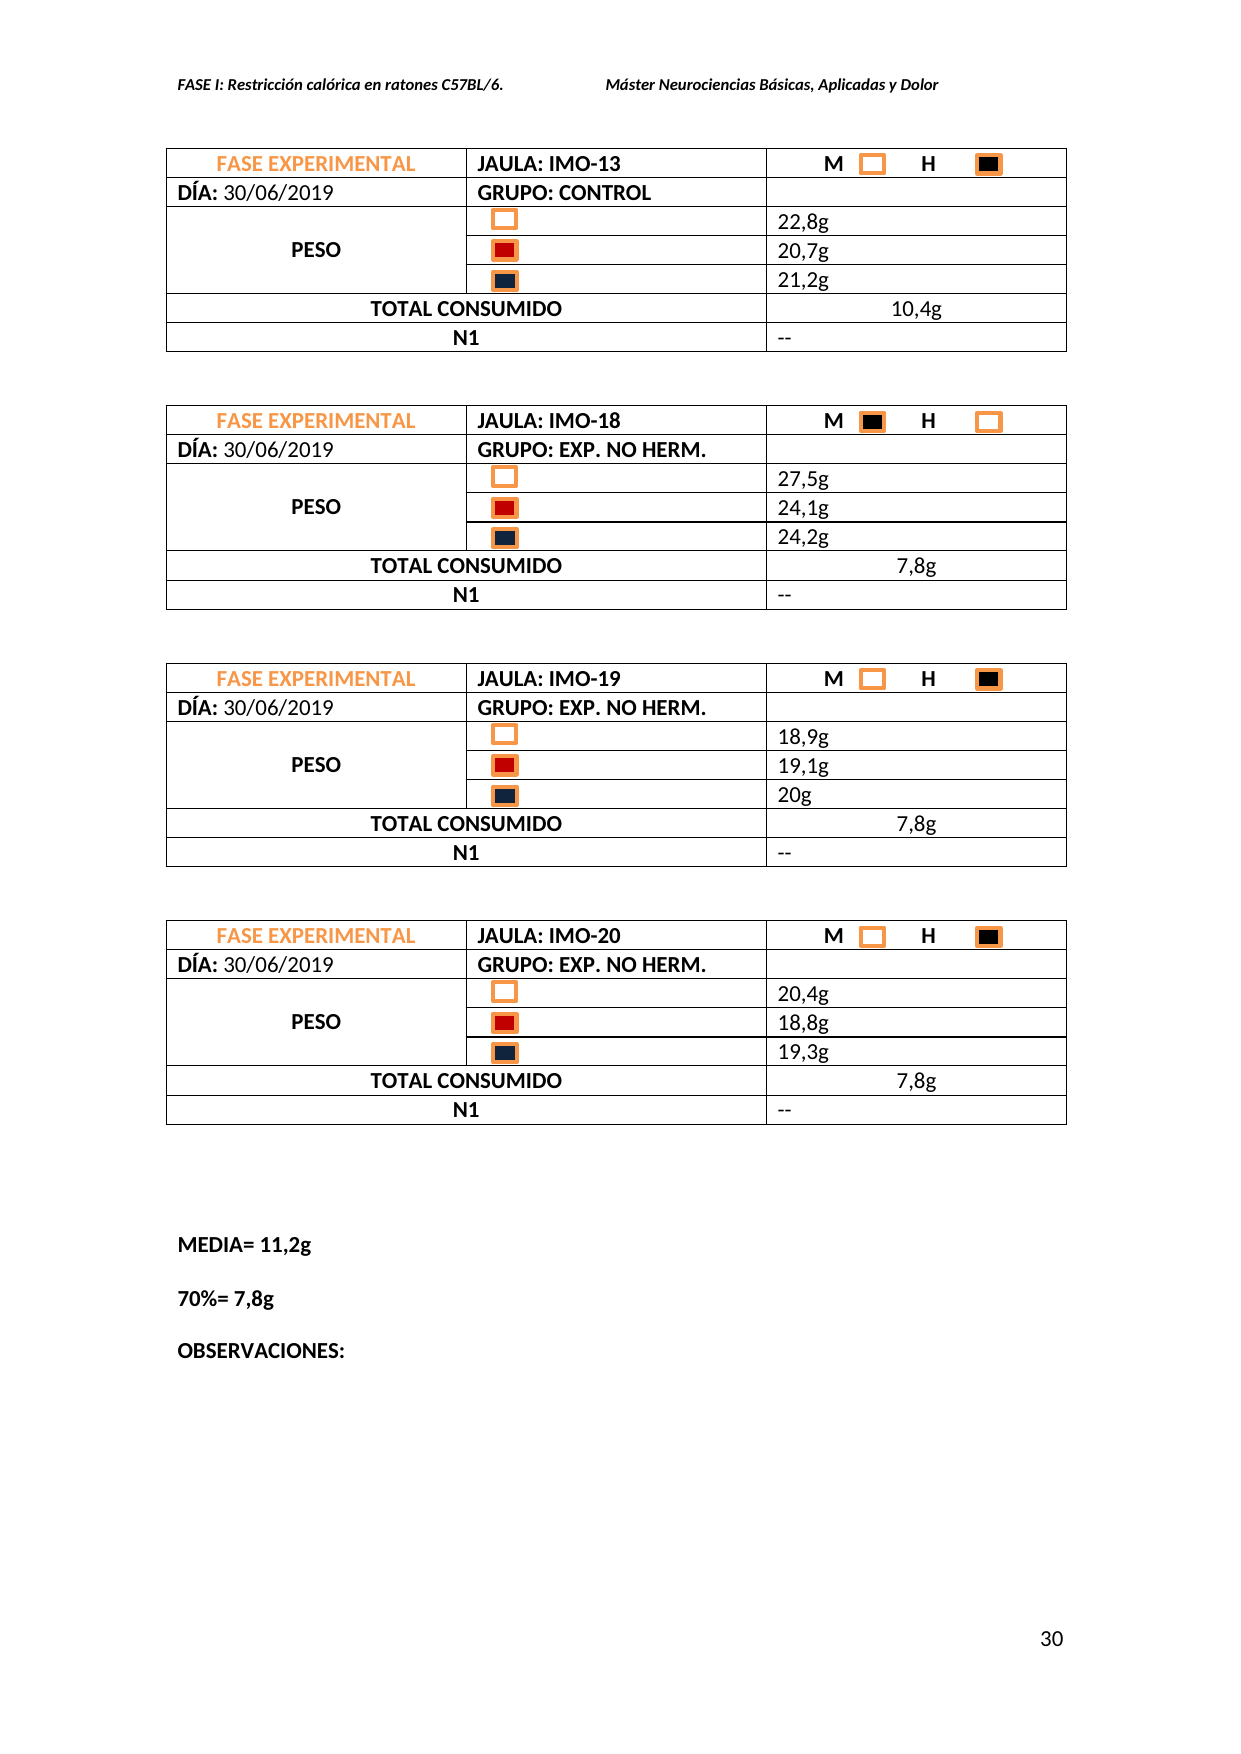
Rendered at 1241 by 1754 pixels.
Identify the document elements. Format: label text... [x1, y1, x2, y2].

table_cell PESO [167, 979, 466, 1065]
table_header JAULA: IMO-13 [467, 149, 766, 177]
table_cell [467, 780, 766, 808]
table_cell [467, 751, 766, 779]
table_cell 20,4g [767, 979, 1066, 1007]
table_header FASE EXPERIMENTAL [167, 921, 466, 949]
table_cell [767, 435, 1066, 463]
table_cell -- [767, 323, 1066, 351]
table_header M H [767, 921, 1066, 949]
table_cell [767, 950, 1066, 978]
table_cell [467, 493, 766, 521]
table_cell [767, 693, 1066, 721]
table_cell GRUPO: CONTROL [467, 178, 766, 206]
table_cell N1 [167, 1096, 766, 1123]
table_cell 7,8g [767, 809, 1066, 837]
table_header JAULA: IMO-20 [467, 921, 766, 949]
text OBSERVACIONES: [177, 1337, 1063, 1365]
table_cell 10,4g [767, 294, 1066, 322]
table_cell [467, 523, 766, 550]
text MEDIA= 11,2g [177, 1231, 1063, 1259]
table_cell 24,2g [767, 523, 1066, 550]
table_cell DÍA: 30/06/2019 [167, 178, 466, 206]
table_cell N1 [167, 581, 766, 608]
table_cell TOTAL CONSUMIDO [167, 809, 766, 837]
table_cell -- [767, 1096, 1066, 1123]
table_cell [467, 265, 766, 293]
table_header FASE EXPERIMENTAL [167, 149, 466, 177]
table_cell [467, 979, 766, 1007]
table_cell [467, 207, 766, 235]
table_cell [467, 236, 766, 264]
table_cell N1 [167, 838, 766, 866]
table_cell GRUPO: EXP. NO HERM. [467, 693, 766, 721]
table_cell [467, 464, 766, 492]
table_cell TOTAL CONSUMIDO [167, 1066, 766, 1094]
table_cell [467, 1008, 766, 1036]
table_cell 22,8g [767, 207, 1066, 235]
table_cell 20,7g [767, 236, 1066, 264]
table_header FASE EXPERIMENTAL [167, 664, 466, 692]
table_cell [467, 1038, 766, 1065]
table_cell [467, 722, 766, 750]
table_cell 7,8g [767, 551, 1066, 579]
table_cell -- [767, 581, 1066, 608]
table_cell DÍA: 30/06/2019 [167, 693, 466, 721]
table_cell 24,1g [767, 493, 1066, 521]
table_cell N1 [167, 323, 766, 351]
table_cell 20g [767, 780, 1066, 808]
table_cell TOTAL CONSUMIDO [167, 294, 766, 322]
table_cell PESO [167, 722, 466, 808]
table_cell 19,1g [767, 751, 1066, 779]
table_cell DÍA: 30/06/2019 [167, 435, 466, 463]
table_cell PESO [167, 207, 466, 293]
table_header JAULA: IMO-18 [467, 406, 766, 434]
table_cell TOTAL CONSUMIDO [167, 551, 766, 579]
table_cell 27,5g [767, 464, 1066, 492]
table_cell 7,8g [767, 1066, 1066, 1094]
table_cell 18,8g [767, 1008, 1066, 1036]
table_header M H [767, 149, 1066, 177]
table_header M H [767, 406, 1066, 434]
table_header JAULA: IMO-19 [467, 664, 766, 692]
table_cell -- [767, 838, 1066, 866]
table_cell PESO [167, 464, 466, 550]
text 70%= 7,8g [177, 1284, 1063, 1312]
table_cell 21,2g [767, 265, 1066, 293]
table_cell 18,9g [767, 722, 1066, 750]
table_header FASE EXPERIMENTAL [167, 406, 466, 434]
table_cell 19,3g [767, 1038, 1066, 1065]
table_cell GRUPO: EXP. NO HERM. [467, 950, 766, 978]
table_cell DÍA: 30/06/2019 [167, 950, 466, 978]
table_cell [767, 178, 1066, 206]
table_cell GRUPO: EXP. NO HERM. [467, 435, 766, 463]
table_header M H [767, 664, 1066, 692]
